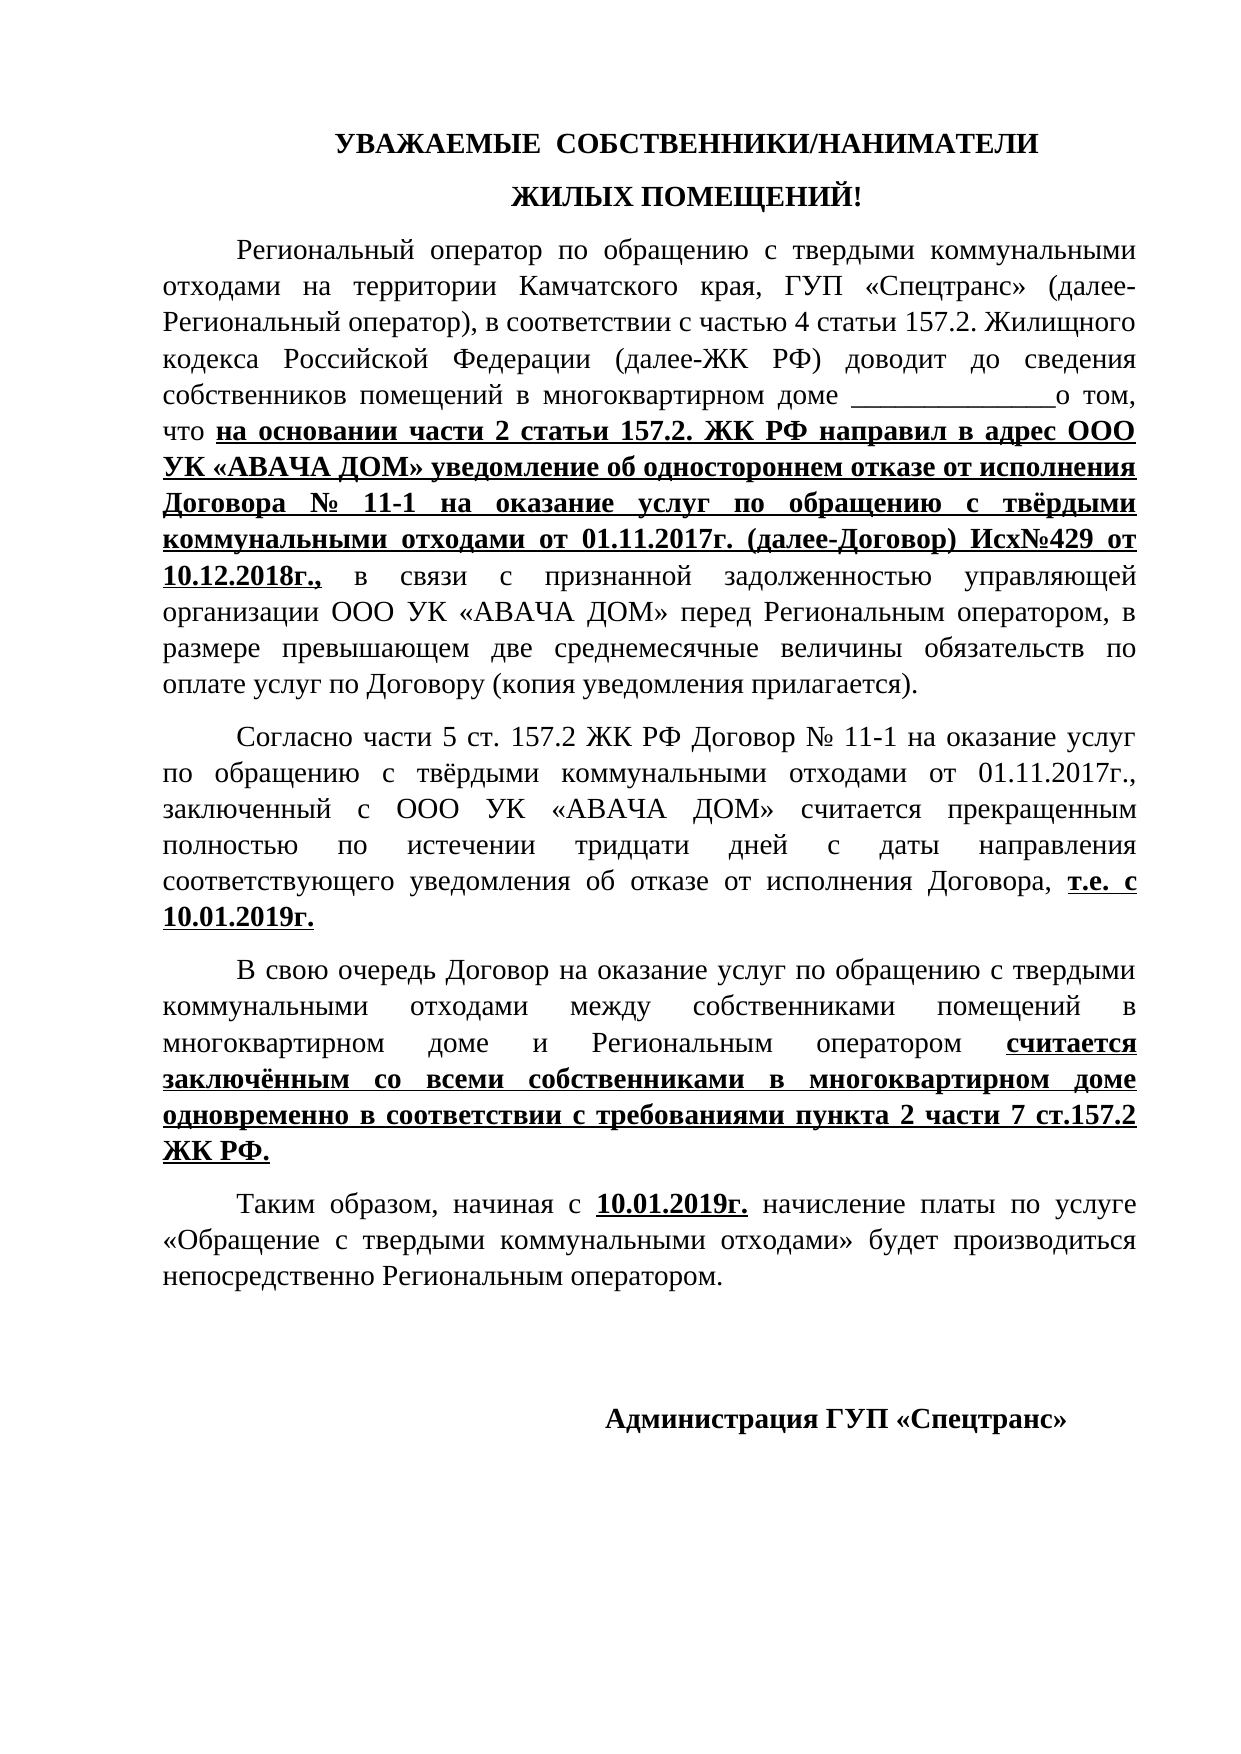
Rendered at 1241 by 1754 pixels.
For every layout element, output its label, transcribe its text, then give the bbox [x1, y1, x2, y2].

text В свою очередь Договор на оказание услуг по обращению с твердыми коммунальными отходами между собственниками помещений в многоквартирном доме и Региональным оператором считается заключённым со всеми собственниками в многоквартирном доме одновременно в соответствии с требованиями пункта 2 части 7 ст.157.2 ЖК РФ. [162, 1091, 1137, 1126]
text Региональный оператор по обращению с твердыми коммунальными отходами на территории Камчатского края, ГУП «Спецтранс» (далее-Региональный оператор), в соответствии с частью 4 статьи 157.2. Жилищного кодекса Российской Федерации (далее-ЖК РФ) доводит до сведения собственников помещений в многоквартирном доме ______________о том, что на основании части 2 статьи 157.2. ЖК РФ направил в адрес ООО УК «АВАЧА ДОМ» уведомление об одностороннем отказе от исполнения Договора № 11-1 на оказание услуг по обращению с твёрдыми коммунальными отходами от 01.11.2017г. (далее-Договор) Исх№429 от 10.12.2018г., в связи с признанной задолженностью управляющей организации ООО УК «АВАЧА ДОМ» перед Региональным оператором, в размере превышающем две среднемесячные величины обязательств по оплате услуг по Договору (копия уведомления прилагается). [162, 551, 1137, 699]
text ЖИЛЫХ ПОМЕЩЕНИЙ! [162, 179, 1137, 213]
text Согласно части 5 ст. 157.2 ЖК РФ Договор № 11-1 на оказание услуг по обращению с твёрдыми коммунальными отходами от 01.11.2017г., заключенный с ООО УК «АВАЧА ДОМ» считается прекращенным полностью по истечении тридцати дней с даты направления соответствующего уведомления об отказе от исполнения Договора, т.е. с 10.01.2019г. [162, 719, 1137, 933]
text УВАЖАЕМЫЕ СОБСТВЕННИКИ/НАНИМАТЕЛИ [162, 127, 1137, 160]
text В свою очередь Договор на оказание услуг по обращению с твердыми коммунальными отходами между собственниками помещений в многоквартирном доме и Региональным оператором считается заключённым со всеми собственниками в многоквартирном доме одновременно в соответствии с требованиями пункта 2 части 7 ст.157.2 ЖК РФ. [162, 1127, 1137, 1167]
text В свою очередь Договор на оказание услуг по обращению с твердыми коммунальными отходами между собственниками помещений в многоквартирном доме и Региональным оператором считается заключённым со всеми собственниками в многоквартирном доме одновременно в соответствии с требованиями пункта 2 части 7 ст.157.2 ЖК РФ. [162, 952, 1137, 1090]
text Региональный оператор по обращению с твердыми коммунальными отходами на территории Камчатского края, ГУП «Спецтранс» (далее-Региональный оператор), в соответствии с частью 4 статьи 157.2. Жилищного кодекса Российской Федерации (далее-ЖК РФ) доводит до сведения собственников помещений в многоквартирном доме ______________о том, что на основании части 2 статьи 157.2. ЖК РФ направил в адрес ООО УК «АВАЧА ДОМ» уведомление об одностороннем отказе от исполнения Договора № 11-1 на оказание услуг по обращению с твёрдыми коммунальными отходами от 01.11.2017г. (далее-Договор) Исх№429 от 10.12.2018г., в связи с признанной задолженностью управляющей организации ООО УК «АВАЧА ДОМ» перед Региональным оператором, в размере превышающем две среднемесячные величины обязательств по оплате услуг по Договору (копия уведомления прилагается). [162, 232, 1137, 478]
text Таким образом, начиная с 10.01.2019г. начисление платы по услуге «Обращение с твердыми коммунальными отходами» будет производиться непосредственно Региональным оператором. [162, 1186, 1137, 1292]
text Администрация ГУП «Спецтранс» [605, 1401, 1137, 1435]
